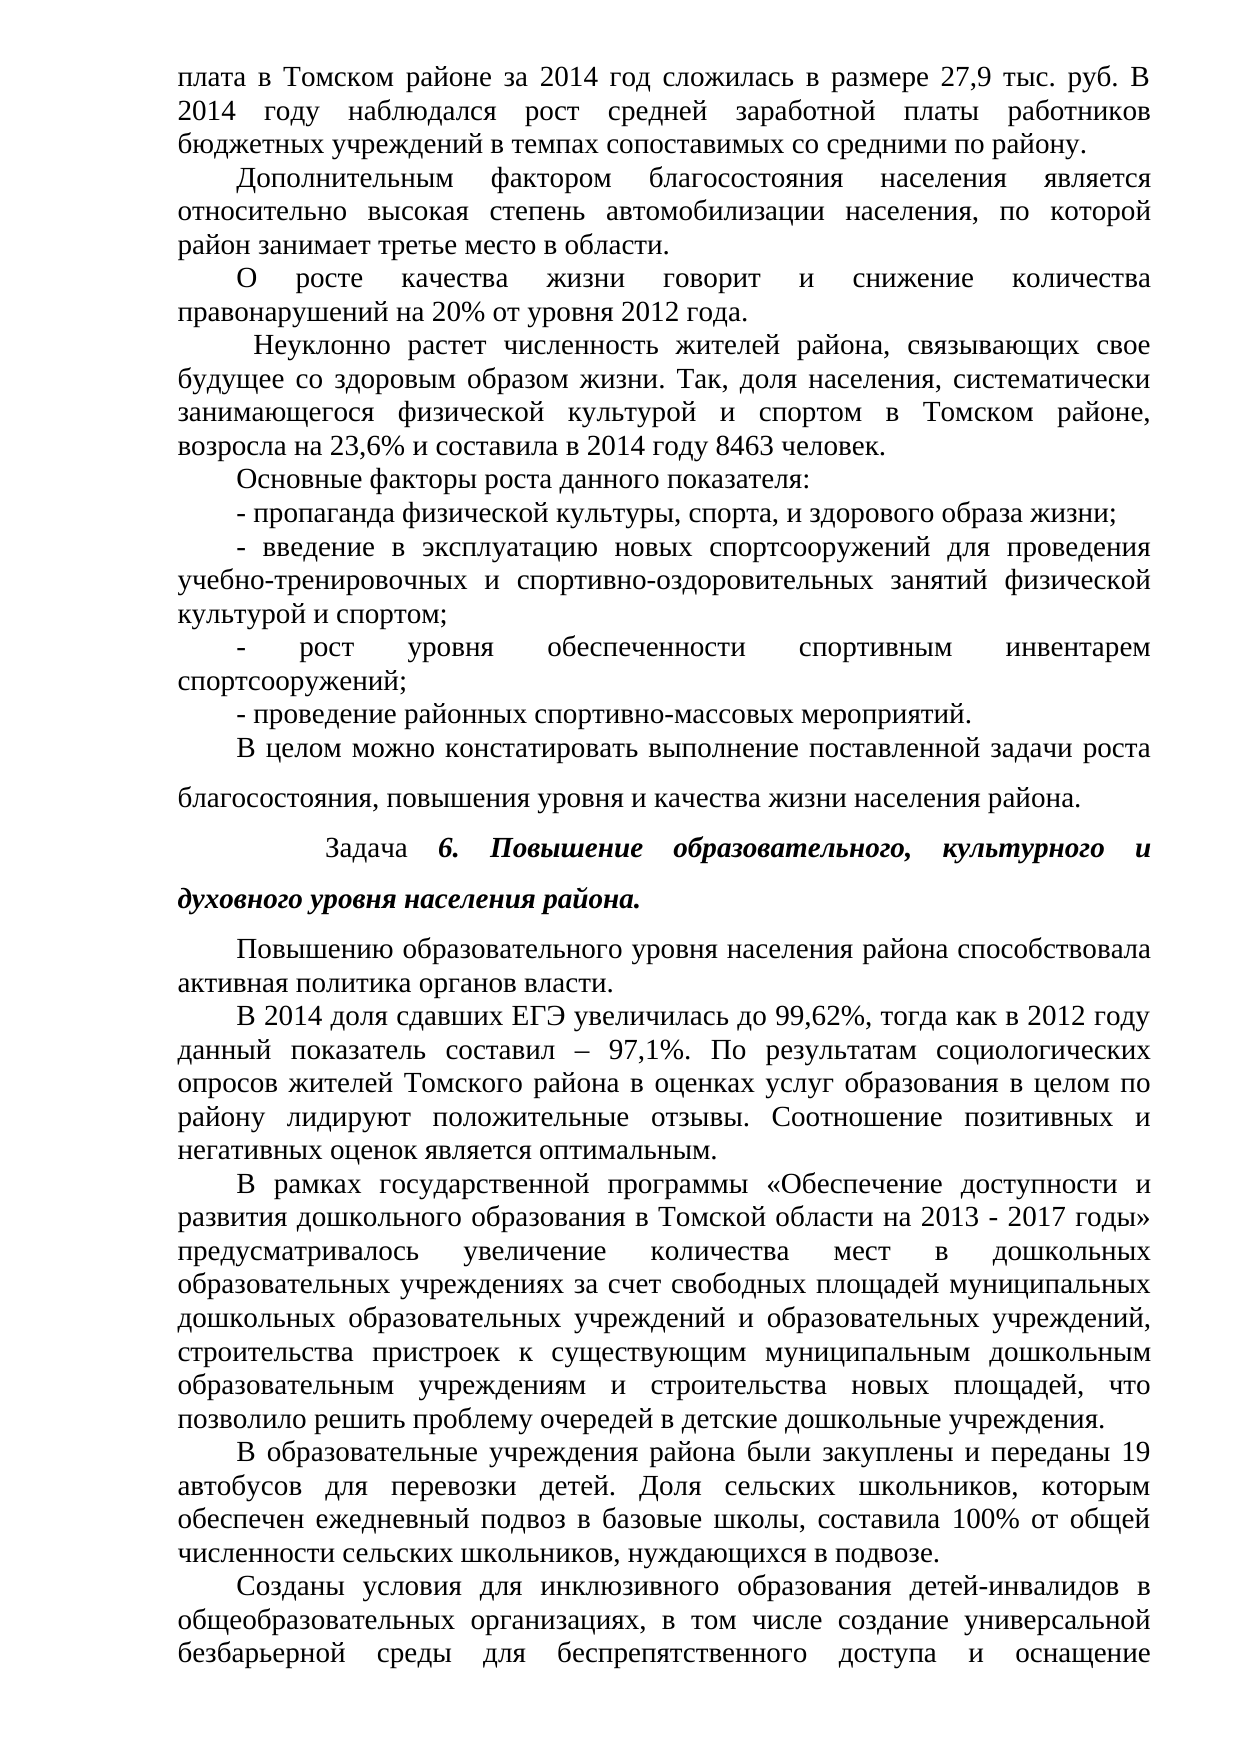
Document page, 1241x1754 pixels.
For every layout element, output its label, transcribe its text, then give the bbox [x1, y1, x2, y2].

text О росте качества жизни говорит и снижение количества правонарушений на 20% от уровня 2012 года. [177, 260, 1152, 327]
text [177, 1568, 1152, 1669]
text - проведение районных спортивно-массовых мероприятий. [177, 696, 1152, 730]
text Задача 6. Повышение образовательного, культурного и духовного уровня населения района. [177, 831, 1152, 914]
text В 2014 доля сдавших ЕГЭ увеличилась до 99,62%, тогда как в 2012 году данный показатель составил – 97,1%. По результатам социологических опросов жителей Томского района в оценках услуг образования в целом по району лидируют положительные отзывы. Соотношение позитивных и негативных оценок является оптимальным. [177, 998, 1152, 1166]
text В рамках государственной программы «Обеспечение доступности и развития дошкольного образования в Томской области на 2013 - 2017 годы» предусматривалось увеличение количества мест в дошкольных образовательных учреждениях за счет свободных площадей муниципальных дошкольных образовательных учреждений и образовательных учреждений, строительства пристроек к существующим муниципальным дошкольным образовательным учреждениям и строительства новых площадей, что позволило решить проблему очередей в детские дошкольные учреждения. [177, 1166, 1152, 1434]
text Основные факторы роста данного показателя: [177, 462, 1152, 495]
text В образовательные учреждения района были закуплены и переданы 19 автобусов для перевозки детей. Доля сельских школьников, которым обеспечен ежедневный подвоз в базовые школы, составила 100% от общей численности сельских школьников, нуждающихся в подвозе. [177, 1434, 1152, 1568]
text Дополнительным фактором благосостояния населения является относительно высокая степень автомобилизации населения, по которой район занимает третье место в области. [177, 160, 1152, 260]
text Повышению образовательного уровня населения района способствовала активная политика органов власти. [177, 931, 1152, 998]
text - введение в эксплуатацию новых спортсооружений для проведения учебно-тренировочных и спортивно-оздоровительных занятий физической культурой и спортом; [177, 529, 1152, 629]
text В целом можно констатировать выполнение поставленной задачи роста благосостояния, повышения уровня и качества жизни населения района. [177, 730, 1152, 814]
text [177, 59, 1152, 160]
text - пропаганда физической культуры, спорта, и здорового образа жизни; [177, 495, 1152, 529]
text - рост уровня обеспеченности спортивным инвентарем спортсооружений; [177, 629, 1152, 696]
text Неуклонно растет численность жителей района, связывающих свое будущее со здоровым образом жизни. Так, доля населения, систематически занимающегося физической культурой и спортом в Томском районе, возросла на 23,6% и составила в 2014 году 8463 человек. [177, 327, 1152, 462]
